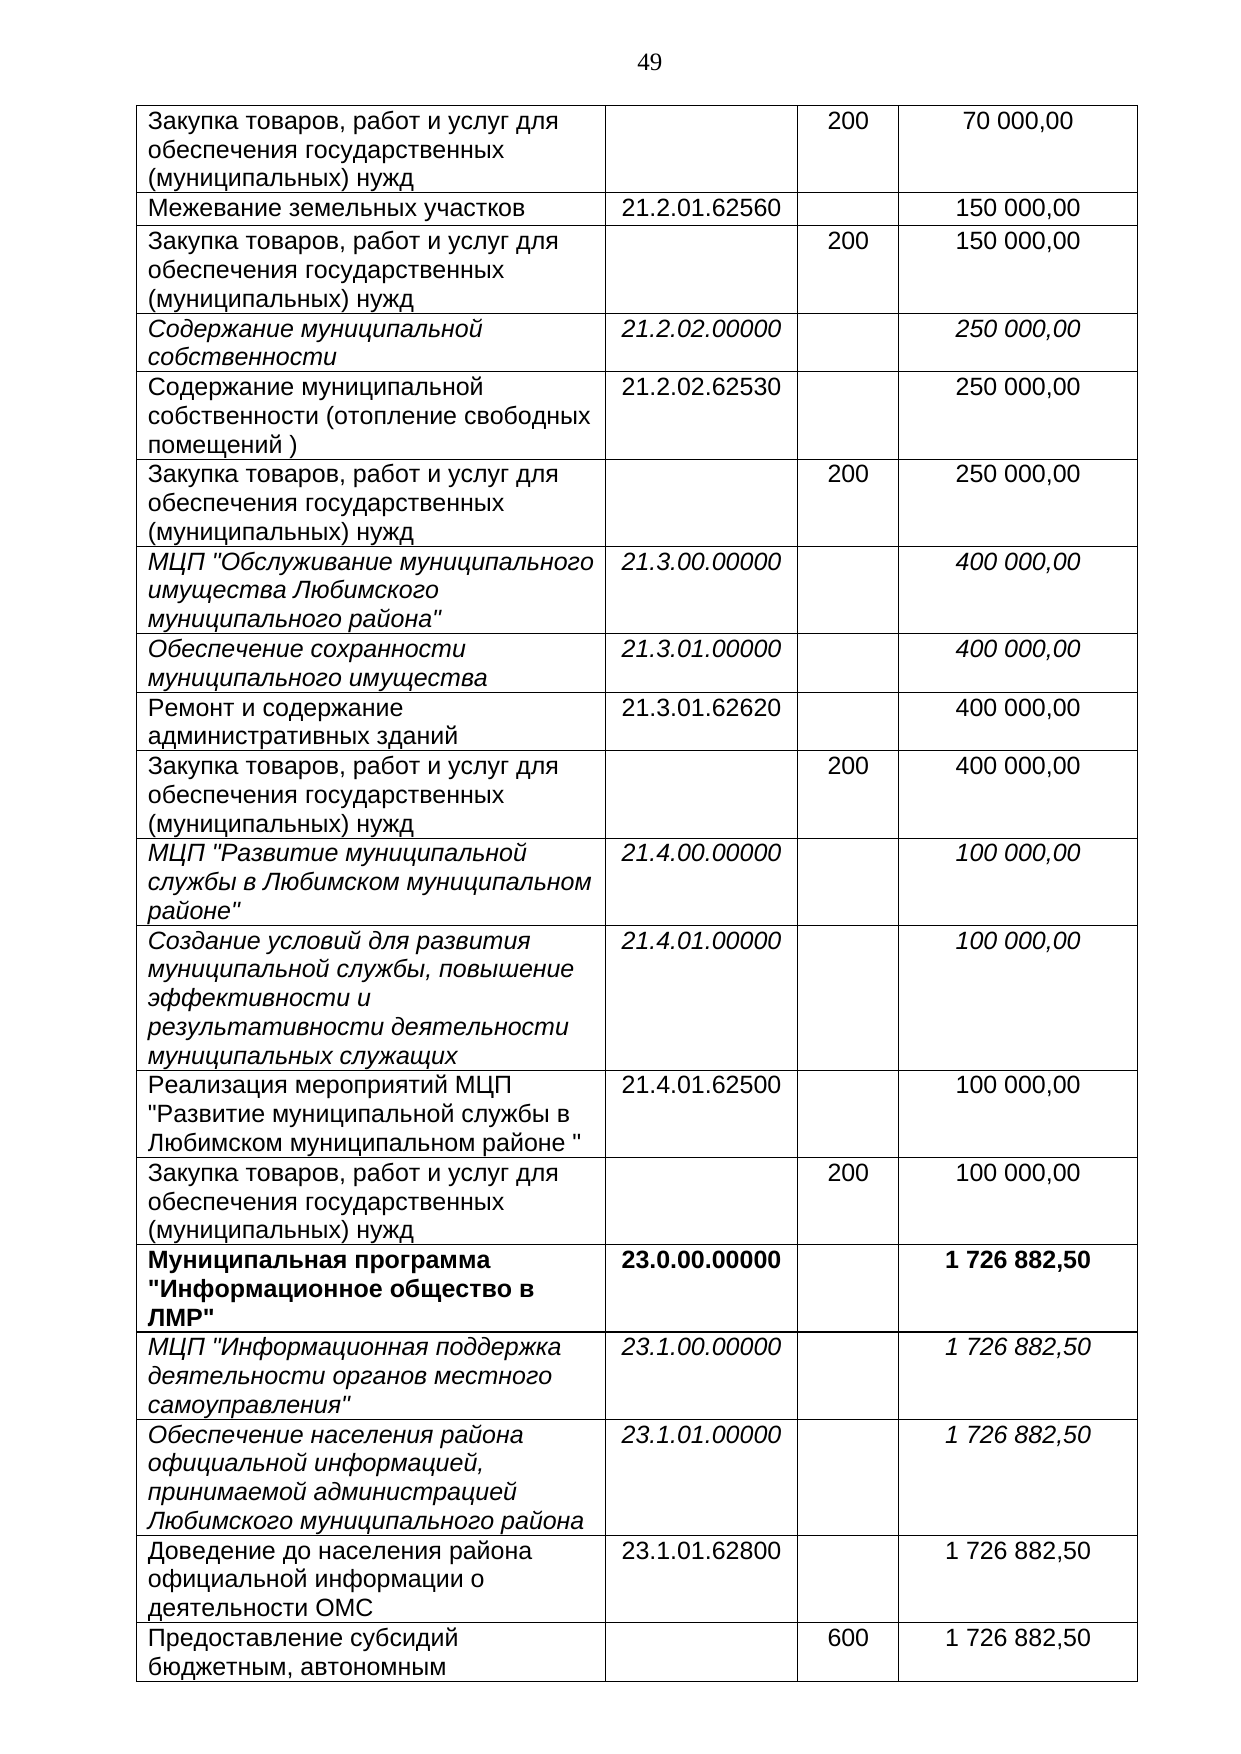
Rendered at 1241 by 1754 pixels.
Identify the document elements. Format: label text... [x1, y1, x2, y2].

table_cell 21.3.01.62620 [606, 693, 797, 750]
table_cell [798, 634, 898, 692]
table_cell Муниципальная программа "Информационное общество в ЛМР" [137, 1245, 605, 1331]
table_cell [798, 1536, 898, 1622]
table_cell 1 726 882,50 [899, 1420, 1137, 1535]
table_cell 21.2.01.62560 [606, 193, 797, 225]
table_cell Доведение до населения района официальной информации о деятельности ОМС [137, 1536, 605, 1622]
table_cell [606, 1623, 797, 1681]
table_cell [606, 226, 797, 313]
table_cell МЦП "Развитие муниципальной службы в Любимском муниципальном районе" [137, 839, 605, 925]
table_cell 21.2.02.62530 [606, 372, 797, 458]
table_cell 150 000,00 [899, 226, 1137, 313]
table_cell [606, 460, 797, 546]
table_cell Закупка товаров, работ и услуг для обеспечения государственных (муниципальных) нужд [137, 460, 605, 546]
table_cell 400 000,00 [899, 751, 1137, 837]
table_cell 200 [798, 460, 898, 546]
table_cell 23.1.00.00000 [606, 1333, 797, 1419]
table_cell Содержание муниципальной собственности (отопление свободных помещений ) [137, 372, 605, 458]
table_cell 600 [798, 1623, 898, 1681]
table_cell [798, 547, 898, 633]
table_cell 23.1.01.00000 [606, 1420, 797, 1535]
table_cell Обеспечение населения района официальной информацией, принимаемой администрацией Любимского муниципального района [137, 1420, 605, 1535]
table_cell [137, 1623, 605, 1681]
table_cell Создание условий для развития муниципальной службы, повышение эффективности и результативности деятельности муниципальных служащих [137, 926, 605, 1069]
table_cell 21.2.02.00000 [606, 314, 797, 371]
table_cell 70 000,00 [899, 106, 1137, 192]
table_cell 21.3.01.00000 [606, 634, 797, 692]
table_cell 21.4.00.00000 [606, 839, 797, 925]
table_cell 100 000,00 [899, 839, 1137, 925]
table_cell 250 000,00 [899, 314, 1137, 371]
table_cell [798, 314, 898, 371]
table_cell [606, 106, 797, 192]
table_cell Закупка товаров, работ и услуг для обеспечения государственных (муниципальных) нужд [137, 751, 605, 837]
table_cell 21.4.01.00000 [606, 926, 797, 1069]
table_cell Содержание муниципальной собственности [137, 314, 605, 371]
table_cell 250 000,00 [899, 372, 1137, 458]
table_cell 23.1.01.62800 [606, 1536, 797, 1622]
table_cell 200 [798, 226, 898, 313]
table_cell 23.0.00.00000 [606, 1245, 797, 1331]
table_cell [798, 1245, 898, 1331]
table_cell Обеспечение сохранности муниципального имущества [137, 634, 605, 692]
table_cell 21.3.00.00000 [606, 547, 797, 633]
table_cell 200 [798, 751, 898, 837]
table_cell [137, 226, 605, 313]
table_cell 1 726 882,50 [899, 1333, 1137, 1419]
table_cell Реализация мероприятий МЦП "Развитие муниципальной службы в Любимском муниципальном районе " [137, 1071, 605, 1157]
table_cell 1 726 882,50 [899, 1623, 1137, 1681]
table_cell 150 000,00 [899, 193, 1137, 225]
table_cell МЦП "Информационная поддержка деятельности органов местного самоуправления" [137, 1333, 605, 1419]
table_cell Межевание земельных участков [137, 193, 605, 225]
table_cell 200 [798, 106, 898, 192]
table_cell [798, 926, 898, 1069]
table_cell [137, 106, 605, 192]
table_cell 100 000,00 [899, 1071, 1137, 1157]
table_cell МЦП "Обслуживание муниципального имущества Любимского муниципального района" [137, 547, 605, 633]
table_cell [798, 839, 898, 925]
table_cell 250 000,00 [899, 460, 1137, 546]
table_cell [798, 1071, 898, 1157]
table_cell [798, 1333, 898, 1419]
table_cell 400 000,00 [899, 547, 1137, 633]
table_cell 21.4.01.62500 [606, 1071, 797, 1157]
table_cell 1 726 882,50 [899, 1245, 1137, 1331]
table_cell [606, 751, 797, 837]
table_cell Ремонт и содержание административных зданий [137, 693, 605, 750]
table_cell 100 000,00 [899, 926, 1137, 1069]
table_cell [798, 372, 898, 458]
table_cell 100 000,00 [899, 1158, 1137, 1244]
table_cell [798, 1420, 898, 1535]
table_cell 200 [798, 1158, 898, 1244]
table_cell 400 000,00 [899, 693, 1137, 750]
table_cell 400 000,00 [899, 634, 1137, 692]
table_cell 1 726 882,50 [899, 1536, 1137, 1622]
table_cell [798, 693, 898, 750]
table_cell [606, 1158, 797, 1244]
table_cell Закупка товаров, работ и услуг для обеспечения государственных (муниципальных) нужд [137, 1158, 605, 1244]
table_cell [798, 193, 898, 225]
